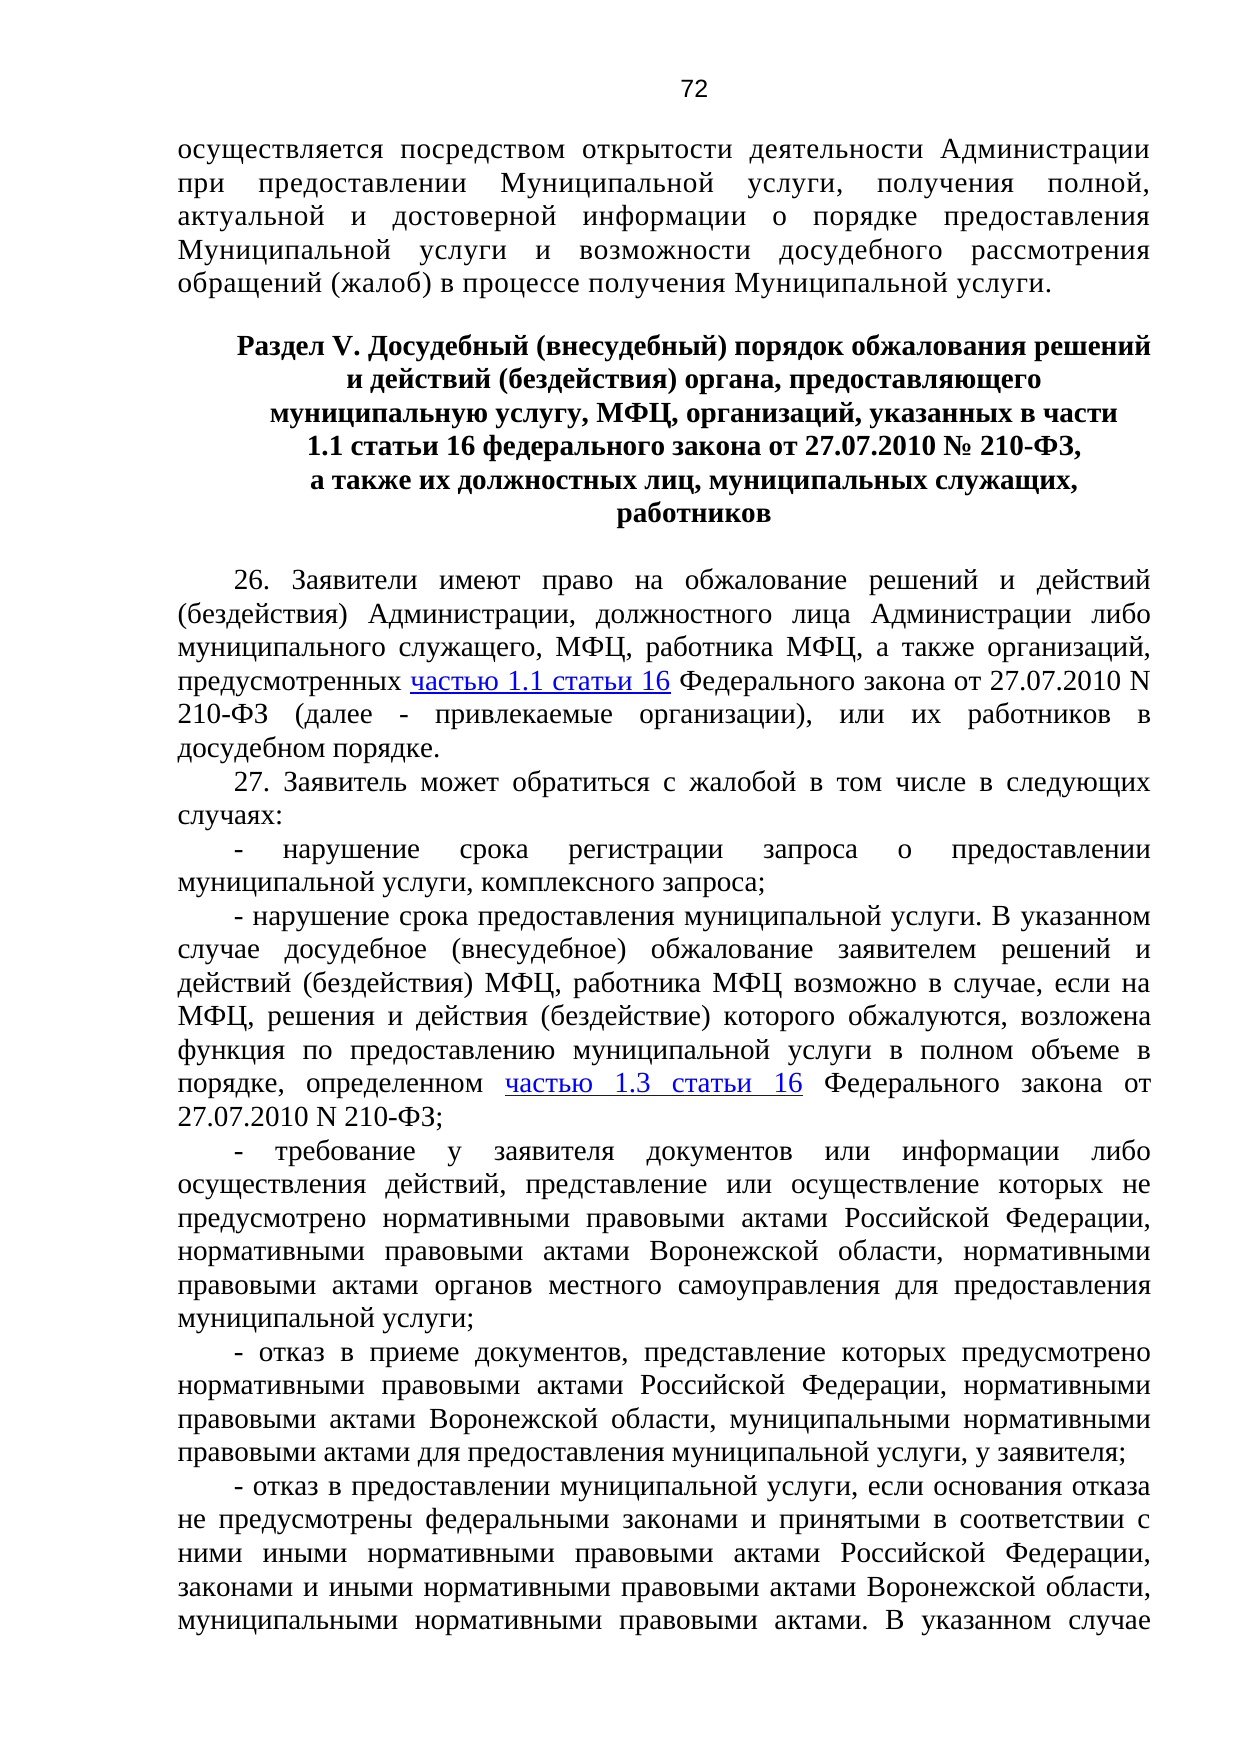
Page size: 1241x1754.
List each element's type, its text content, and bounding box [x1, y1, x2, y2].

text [177, 131, 1152, 299]
text - нарушение срока регистрации запроса о предоставлении муниципальной услуги, комплексного запроса; [177, 831, 1152, 898]
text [177, 1468, 1152, 1636]
text 27. Заявитель может обратиться с жалобой в том числе в следующих случаях: [177, 764, 1152, 831]
text - отказ в приеме документов, представление которых предусмотрено нормативными правовыми актами Российской Федерации, нормативными правовыми актами Воронежской области, муниципальными нормативными правовыми актами для предоставления муниципальной услуги, у заявителя; [177, 1334, 1152, 1468]
text работников [177, 495, 1152, 529]
text 26. Заявители имеют право на обжалование решений и действий (бездействия) Администрации, должностного лица Администрации либо муниципального служащего, МФЦ, работника МФЦ, а также организаций, предусмотренных частью 1.1 статьи 16 Федерального закона от 27.07.2010 N 210-ФЗ (далее - привлекаемые организации), или их работников в досудебном порядке. [177, 562, 1152, 764]
text 1.1 статьи 16 федерального закона от 27.07.2010 № 210-ФЗ, [177, 428, 1152, 462]
text и действий (бездействия) органа, предоставляющего [177, 361, 1152, 395]
text муниципальную услугу, МФЦ, организаций, указанных в части [177, 395, 1152, 428]
text а также их должностных лиц, муниципальных служащих, [177, 462, 1152, 495]
text Раздел V. Досудебный (внесудебный) порядок обжалования решений [177, 328, 1152, 361]
text - требование у заявителя документов или информации либо осуществления действий, представление или осуществление которых не предусмотрено нормативными правовыми актами Российской Федерации, нормативными правовыми актами Воронежской области, нормативными правовыми актами органов местного самоуправления для предоставления муниципальной услуги; [177, 1133, 1152, 1334]
text - нарушение срока предоставления муниципальной услуги. В указанном случае досудебное (внесудебное) обжалование заявителем решений и действий (бездействия) МФЦ, работника МФЦ возможно в случае, если на МФЦ, решения и действия (бездействие) которого обжалуются, возложена функция по предоставлению муниципальной услуги в полном объеме в порядке, определенном частью 1.3 статьи 16 Федерального закона от 27.07.2010 N 210-ФЗ; [177, 898, 1152, 1133]
